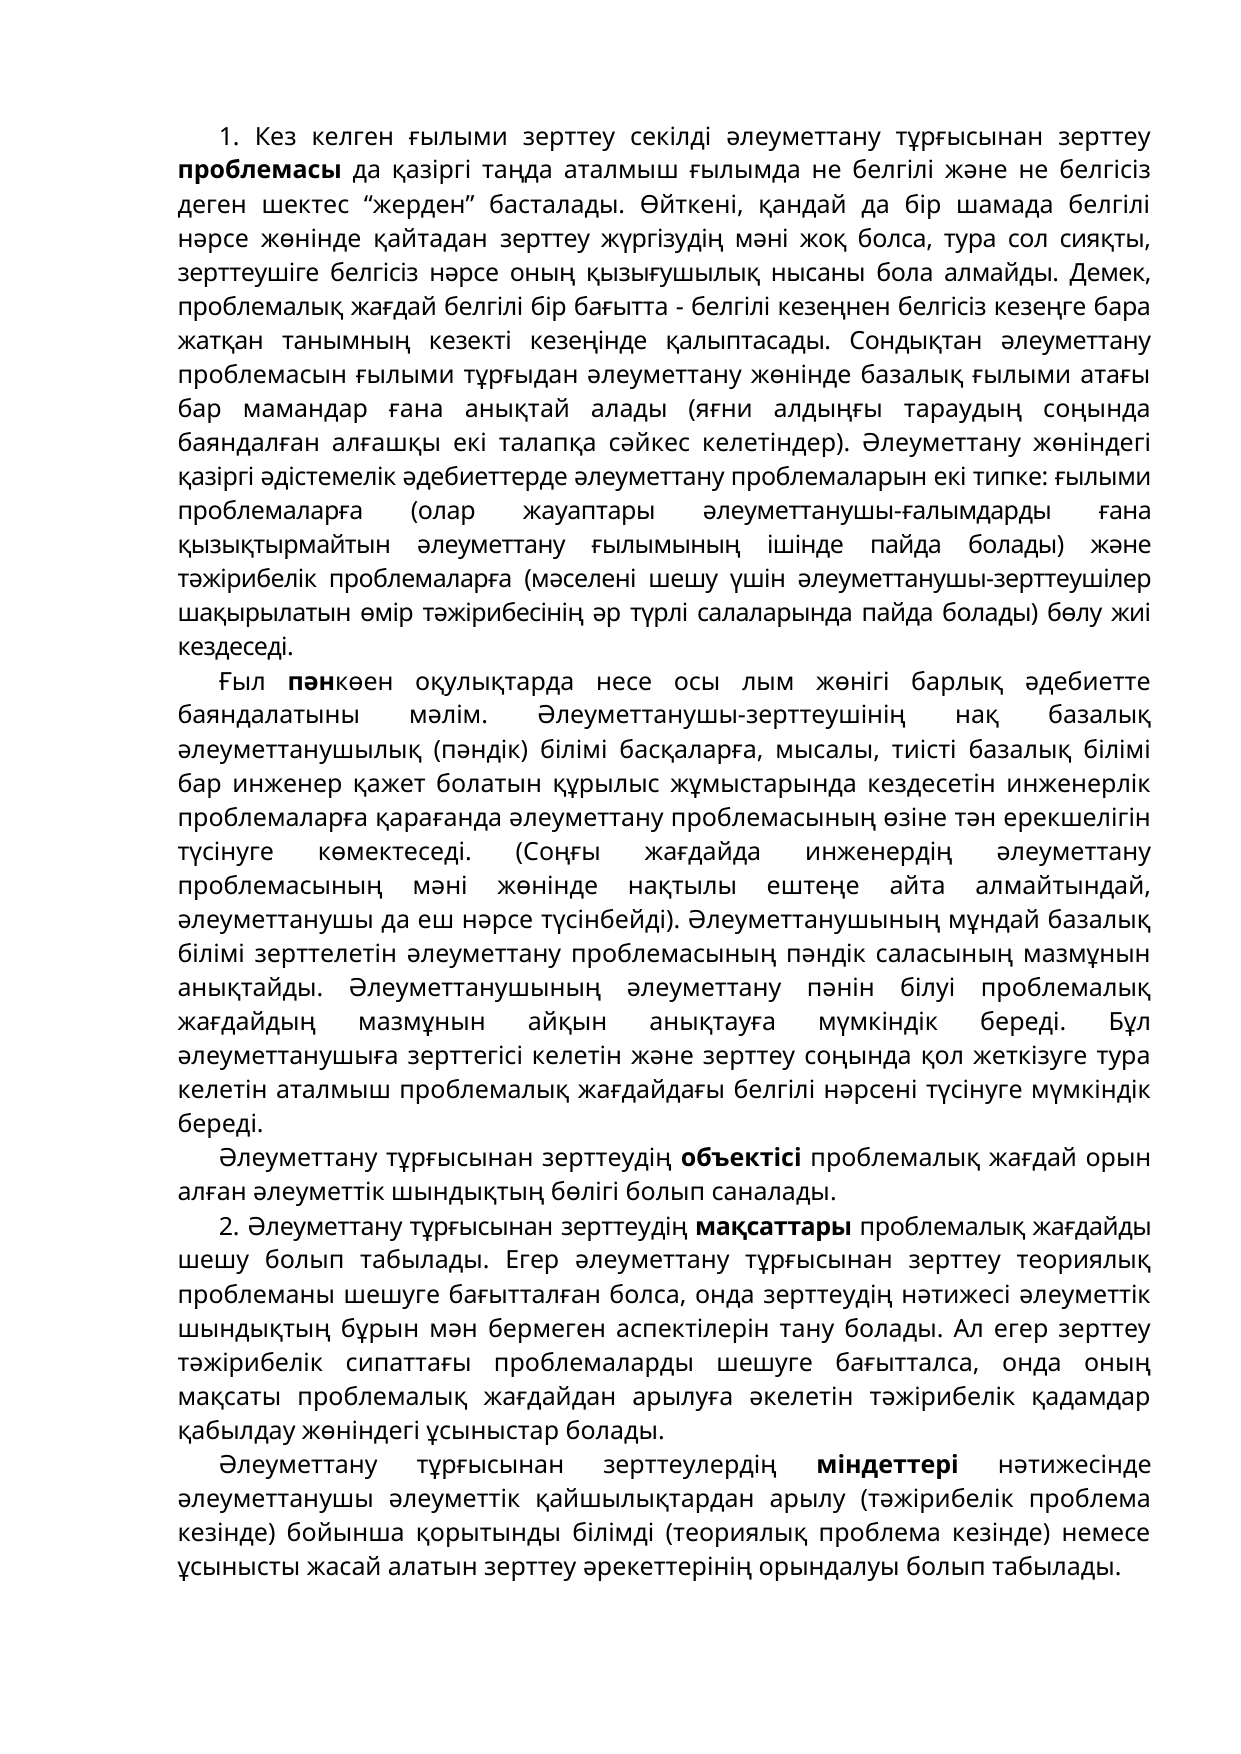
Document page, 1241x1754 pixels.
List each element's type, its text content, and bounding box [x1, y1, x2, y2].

list Әлеуметтану тұрғысынан зерттеудің объектісі проблемалық жағдай орын алған әлеуметтік шындықтың бөлігі болып саналады. [177, 1140, 1152, 1208]
list 1. Кез келген ғылыми зерттеу секілді әлеуметтану тұрғысынан зерттеу проблемасы да қазіргі таңда аталмыш ғылымда не белгілі және не белгісіз деген шектес “жерден” басталады. Өйткені, қандай да бір шамада белгілі нәрсе жөнінде қайтадан зерттеу жүргізудің мәні жоқ болса, тура сол сияқты, зерттеушіге белгісіз нәрсе оның қызығушылық нысаны бола алмайды. Демек, проблемалық жағдай белгілі бір бағытта - белгілі кезеңнен белгісіз кезеңге бара жатқан танымның кезекті кезеңінде қалыптасады. Сондықтан әлеуметтану проблемасын ғылыми тұрғыдан әлеуметтану жөнінде базалық ғылыми атағы бар мамандар ғана анықтай алады (яғни алдыңғы тараудың соңында баяндалған алғашқы екі талапқа сәйкес келетіндер). Әлеуметтану жөніндегі қазіргі әдістемелік әдебиеттерде әлеуметтану проблемаларын екі типке: ғылыми проблемаларға (олар жауаптары әлеуметтанушы-ғалымдарды ғана қызықтырмайтын әлеуметтану ғылымының ішінде пайда болады) және тәжірибелік проблемаларға (мәселені шешу үшін әлеуметтанушы-зерттеушілер шақырылатын өмір тәжірибесінің әр түрлі салаларында пайда болады) бөлу жиі кездеседі. [177, 118, 1152, 663]
list 2. Әлеуметтану тұрғысынан зерттеудің мақсаттары проблемалық жағдайды шешу болып табылады. Егер әлеуметтану тұрғысынан зерттеу теориялық проблеманы шешуге бағытталған болса, онда зерттеудің нәтижесі әлеуметтік шындықтың бұрын мән бермеген аспектілерін тану болады. Ал егер зерттеу тәжірибелік сипаттағы проблемаларды шешуге бағытталса, онда оның мақсаты проблемалық жағдайдан арылуға әкелетін тәжірибелік қадамдар қабылдау жөніндегі ұсыныстар болады. [177, 1208, 1152, 1447]
list Ғыл пәнкөен оқулықтарда несе осы лым жөнігі барлық әдебиетте баяндалатыны мәлім. Әлеуметтанушы-зерттеушінің нақ базалық әлеуметтанушылық (пәндік) білімі басқаларға, мысалы, тиісті базалық білімі бар инженер қажет болатын құрылыс жұмыстарында кездесетін инженерлік проблемаларға қарағанда әлеуметтану проблемасының өзіне тән ерекшелігін түсінуге көмектеседі. (Соңғы жағдайда инженердің әлеуметтану проблемасының мәні жөнінде нақтылы ештеңе айта алмайтындай, әлеуметтанушы да еш нәрсе түсінбейді). Әлеуметтанушының мұндай базалық білімі зерттелетін әлеуметтану проблемасының пәндік саласының мазмұнын анықтайды. Әлеуметтанушының әлеуметтану пәнін білуі проблемалық жағдайдың мазмұнын айқын анықтауға мүмкіндік береді. Бұл әлеуметтанушыға зерттегісі келетін және зерттеу соңында қол жеткізуге тура келетін аталмыш проблемалық жағдайдағы белгілі нәрсені түсінуге мүмкіндік береді. [177, 663, 1152, 1140]
list Әлеуметтану тұрғысынан зерттеулердің міндеттері нәтижесінде әлеуметтанушы әлеуметтік қайшылықтардан арылу (тәжірибелік проблема кезінде) бойынша қорытынды білімді (теориялық проблема кезінде) немесе ұсынысты жасай алатын зерттеу әрекеттерінің орындалуы болып табылады. [177, 1447, 1152, 1583]
